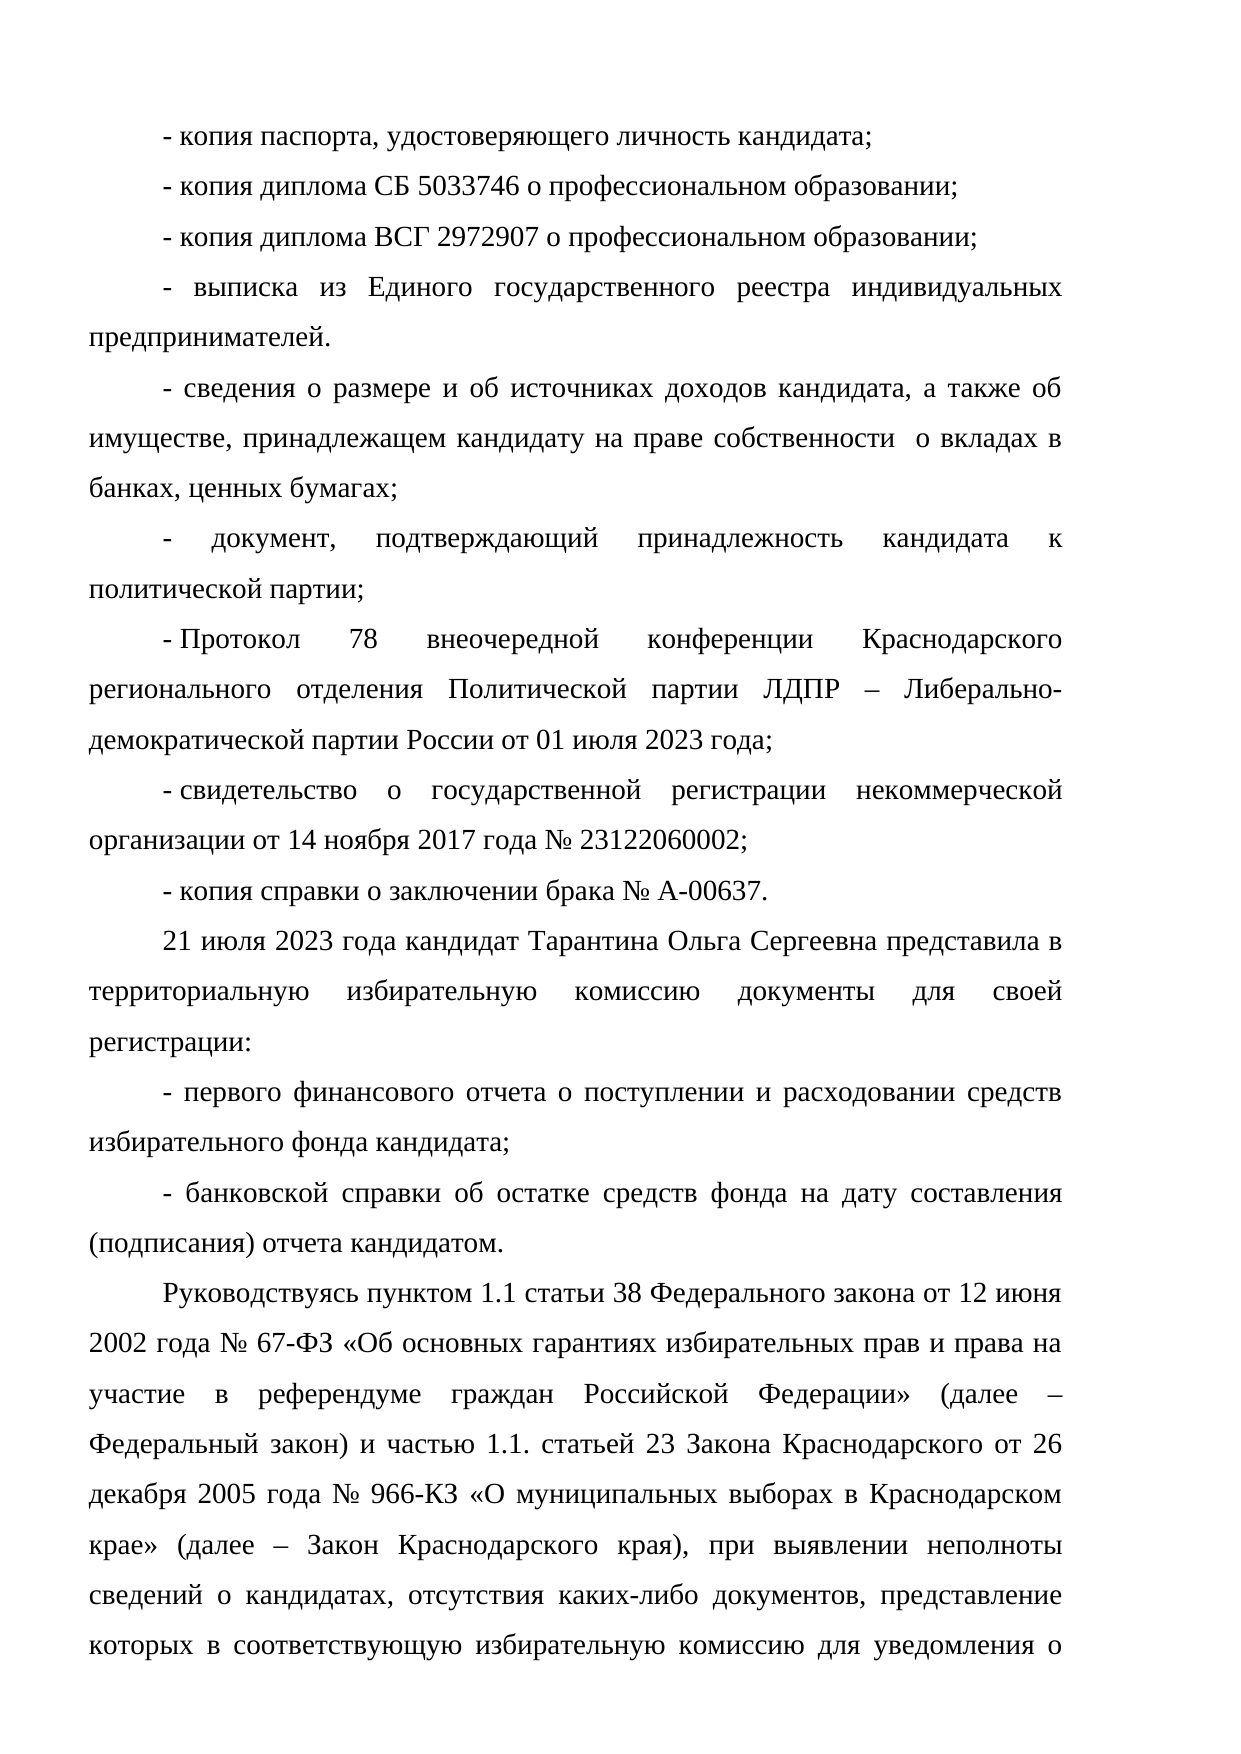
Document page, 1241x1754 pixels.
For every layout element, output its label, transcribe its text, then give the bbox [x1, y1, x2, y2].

text - первого финансового отчета о поступлении и расходовании средств избирательного фонда кандидата; [89, 1074, 1063, 1158]
text - копия паспорта, удостоверяющего личность кандидата; [89, 118, 1063, 152]
text - документ, подтверждающий принадлежность кандидата к политической партии; [89, 521, 1063, 604]
text - копия справки о заключении брака № А-00637. [89, 873, 1063, 906]
text - свидетельство о государственной регистрации некоммерческой организации от 14 ноября 2017 года № 23122060002; [89, 772, 1063, 856]
text - выписка из Единого государственного реестра индивидуальных предпринимателей. [89, 269, 1063, 353]
text - копия диплома СБ 5033746 о профессиональном образовании; [89, 168, 1063, 202]
text - Протокол 78 внеочередной конференции Краснодарского регионального отделения Политической партии ЛДПР – Либерально-демократической партии России от 01 июля 2023 года; [89, 621, 1063, 755]
text - сведения о размере и об источниках доходов кандидата, а также об имуществе, принадлежащем кандидату на праве собственности о вкладах в банках, ценных бумагах; [89, 370, 1063, 504]
text - банковской справки об остатке средств фонда на дату составления (подписания) отчета кандидатом. [89, 1175, 1063, 1258]
text - копия диплома ВСГ 2972907 о профессиональном образовании; [89, 219, 1063, 252]
text 21 июля 2023 года кандидат Тарантина Ольга Сергеевна представила в территориальную избирательную комиссию документы для своей регистрации: [89, 923, 1063, 1057]
